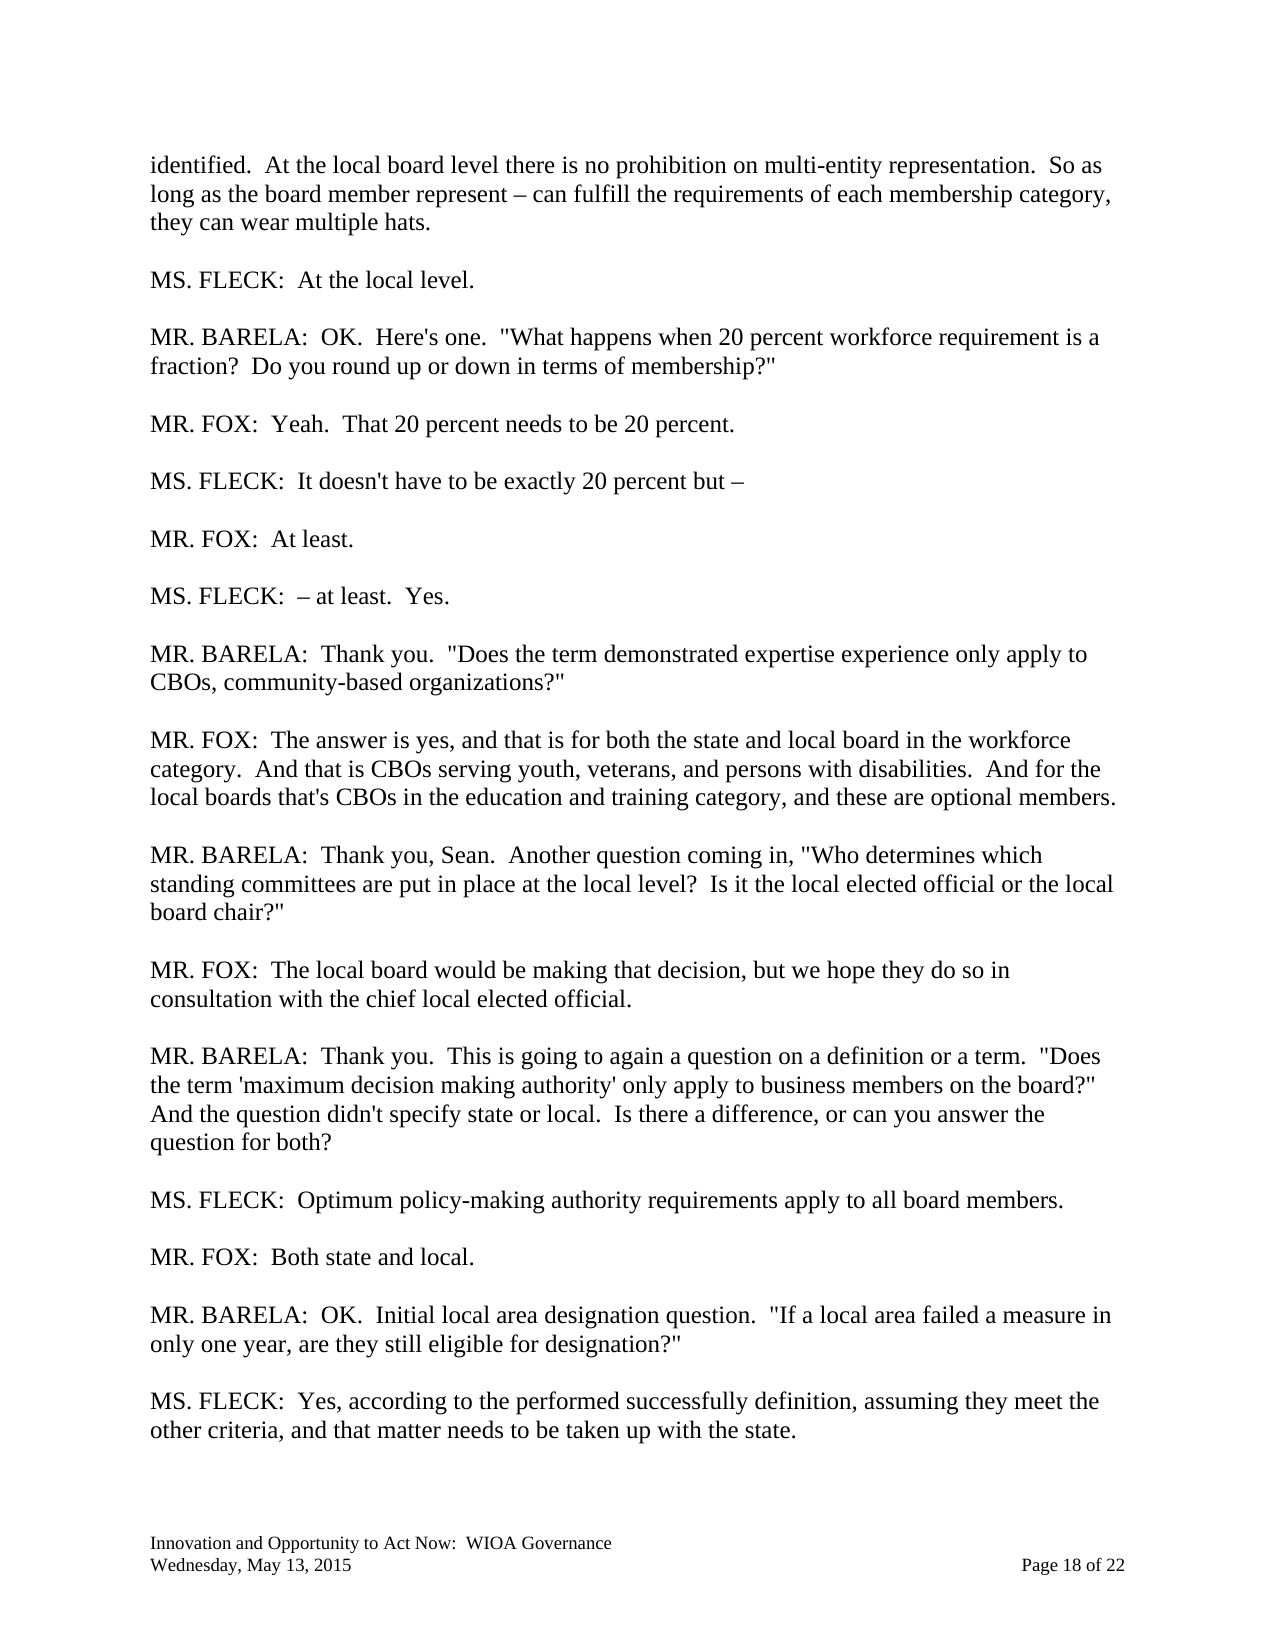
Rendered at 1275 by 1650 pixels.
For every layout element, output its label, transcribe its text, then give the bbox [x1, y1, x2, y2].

text MR. BARELA: Thank you, Sean. Another question coming in, "Who determines which standing committees are put in place at the local level? Is it the local elected official or the local board chair?" [150, 840, 1125, 926]
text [150, 150, 1125, 236]
text MR. FOX: Yeah. That 20 percent needs to be 20 percent. [150, 409, 1125, 437]
text MS. FLECK: – at least. Yes. [150, 581, 1125, 610]
text MR. BARELA: OK. Initial local area designation question. "If a local area failed a measure in only one year, are they still eligible for designation?" [150, 1300, 1125, 1357]
text MS. FLECK: It doesn't have to be exactly 20 percent but – [150, 466, 1125, 495]
text MR. FOX: The local board would be making that decision, but we hope they do so in consultation with the chief local elected official. [150, 955, 1125, 1012]
text MR. FOX: At least. [150, 524, 1125, 552]
text MR. BARELA: Thank you. This is going to again a question on a definition or a term. "Does the term 'maximum decision making authority' only apply to business members on the board?" And the question didn't specify state or local. Is there a difference, or can you answer the question for both? [150, 1041, 1125, 1156]
text MS. FLECK: Optimum policy-making authority requirements apply to all board members. [150, 1185, 1125, 1214]
text MS. FLECK: At the local level. [150, 265, 1125, 294]
text MR. FOX: Both state and local. [150, 1242, 1125, 1271]
text MR. BARELA: OK. Here's one. "What happens when 20 percent workforce requirement is a fraction? Do you round up or down in terms of membership?" [150, 322, 1125, 380]
text MS. FLECK: Yes, according to the performed successfully definition, assuming they meet the other criteria, and that matter needs to be taken up with the state. [150, 1386, 1125, 1444]
text MR. BARELA: Thank you. "Does the term demonstrated expertise experience only apply to CBOs, community-based organizations?" [150, 639, 1125, 696]
text MR. FOX: The answer is yes, and that is for both the state and local board in the workforce category. And that is CBOs serving youth, veterans, and persons with disabilities. And for the local boards that's CBOs in the education and training category, and these are optional members. [150, 725, 1125, 811]
